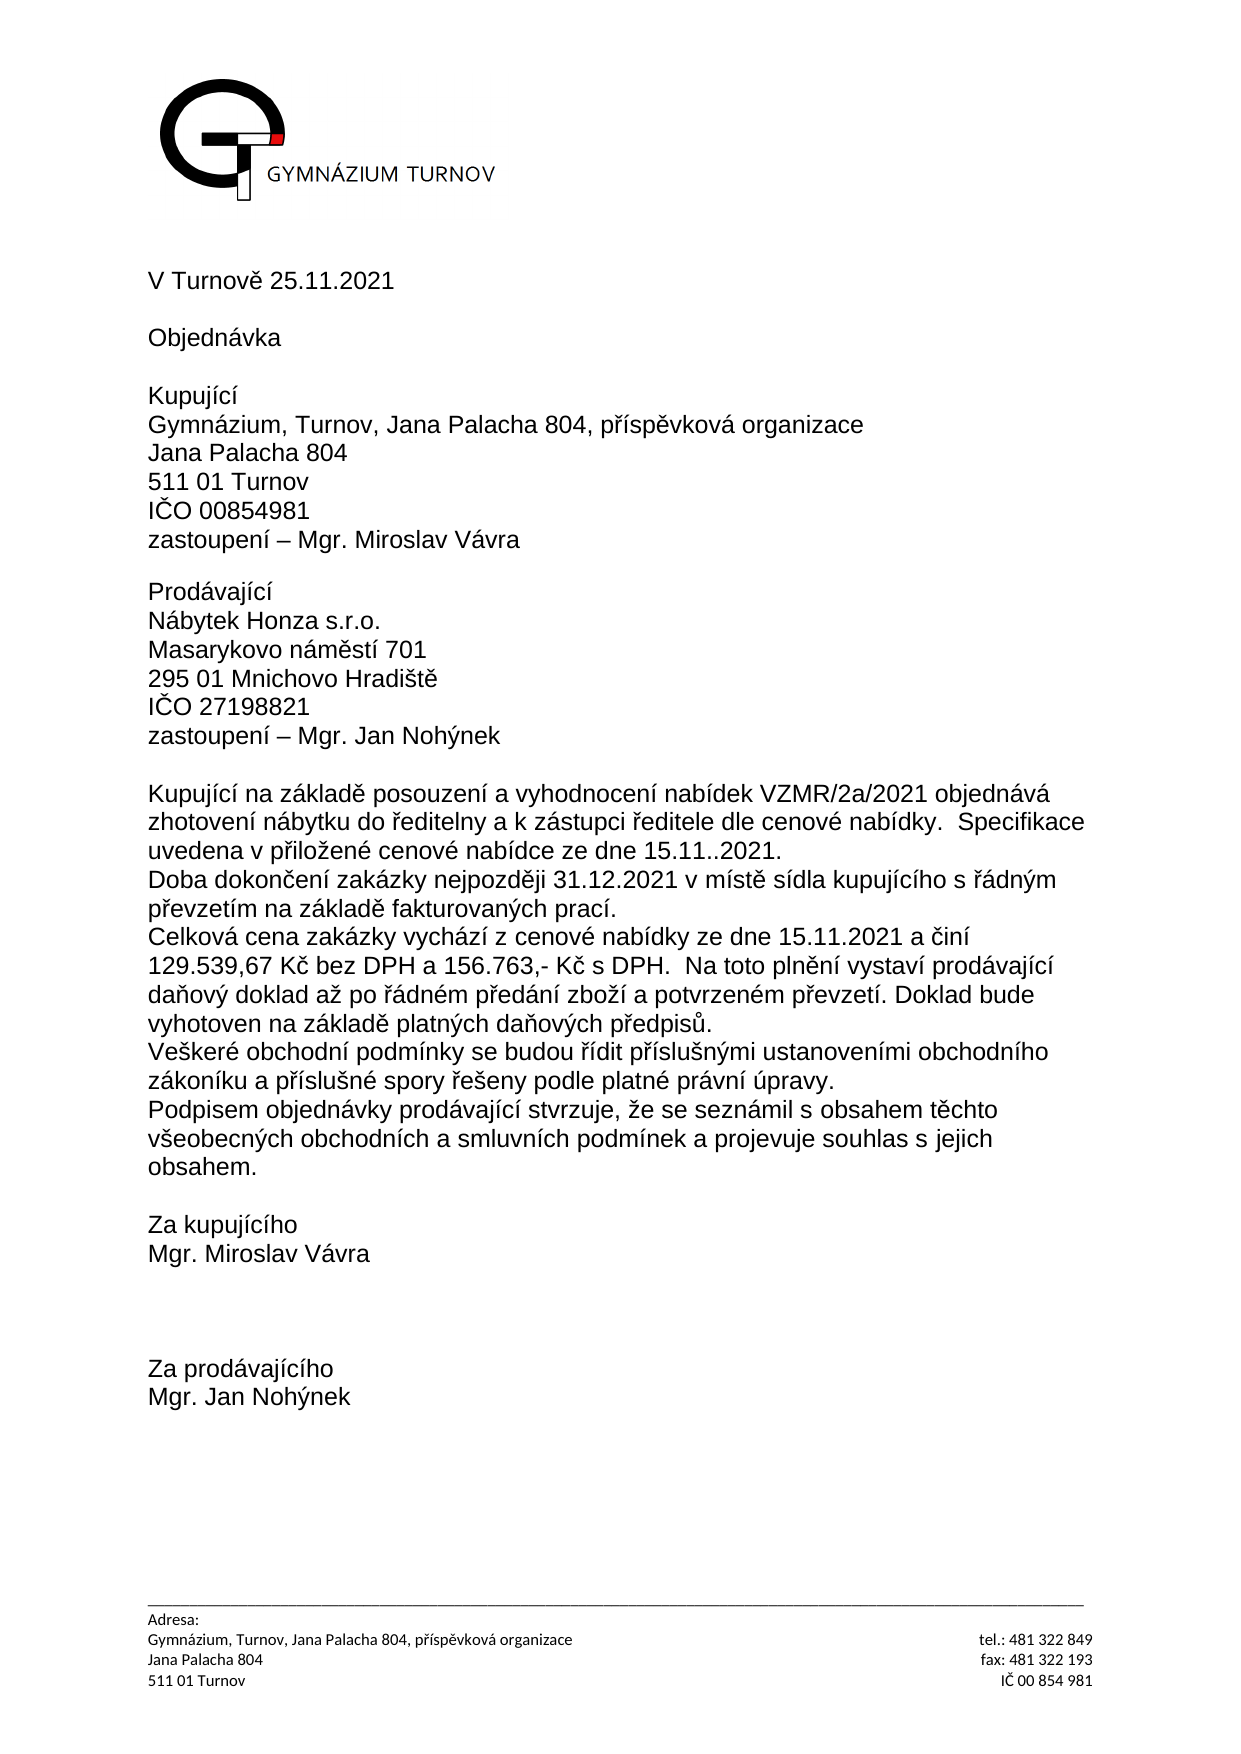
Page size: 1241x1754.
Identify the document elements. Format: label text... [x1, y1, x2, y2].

text Nábytek Honza s.r.o. [148, 606, 1093, 635]
text Doba dokončení zakázky nejpozději 31.12.2021 v místě sídla kupujícího s řádným převzetím na základě fakturovaných prací. [148, 865, 1093, 922]
text Gymnázium, Turnov, Jana Palacha 804, příspěvková organizace [148, 409, 1093, 438]
text Kupující na základě posouzení a vyhodnocení nabídek VZMR/2a/2021 objednává zhotovení nábytku do ředitelny a k zástupci ředitele dle cenové nabídky. Specifikace uvedena v přiložené cenové nabídce ze dne 15.11..2021. [148, 778, 1093, 865]
text IČO 27198821 [148, 692, 1093, 721]
text Kupující [148, 381, 1093, 409]
text Mgr. Miroslav Vávra [148, 1238, 1093, 1267]
text Za kupujícího [148, 1210, 1093, 1238]
text Objednávka [148, 323, 1093, 352]
text IČO 00854981 [148, 496, 1093, 524]
text 295 01 Mnichovo Hradiště [148, 663, 1093, 692]
text Veškeré obchodní podmínky se budou řídit příslušnými ustanoveními obchodního zákoníku a příslušné spory řešeny podle platné právní úpravy. [148, 1037, 1093, 1095]
text zastoupení – Mgr. Jan Nohýnek [148, 721, 1093, 750]
text Mgr. Jan Nohýnek [148, 1382, 1093, 1411]
text Jana Palacha 804 [148, 438, 1093, 467]
text zastoupení – Mgr. Miroslav Vávra [148, 524, 1093, 553]
text V Turnově 25.11.2021 [148, 266, 1093, 294]
text 511 01 Turnov [148, 467, 1093, 496]
picture [147, 73, 509, 220]
text Prodávající [148, 577, 1093, 606]
text Masarykovo náměstí 701 [148, 635, 1093, 663]
text Za prodávajícího [148, 1353, 1093, 1382]
text Podpisem objednávky prodávající stvrzuje, že se seznámil s obsahem těchto všeobecných obchodních a smluvních podmínek a projevuje souhlas s jejich obsahem. [148, 1095, 1093, 1181]
text Celková cena zakázky vychází z cenové nabídky ze dne 15.11.2021 a činí 129.539,67 Kč bez DPH a 156.763,- Kč s DPH. Na toto plnění vystaví prodávající daňový doklad až po řádném předání zboží a potvrzeném převzetí. Doklad bude vyhotoven na základě platných daňových předpisů. [148, 922, 1093, 1037]
